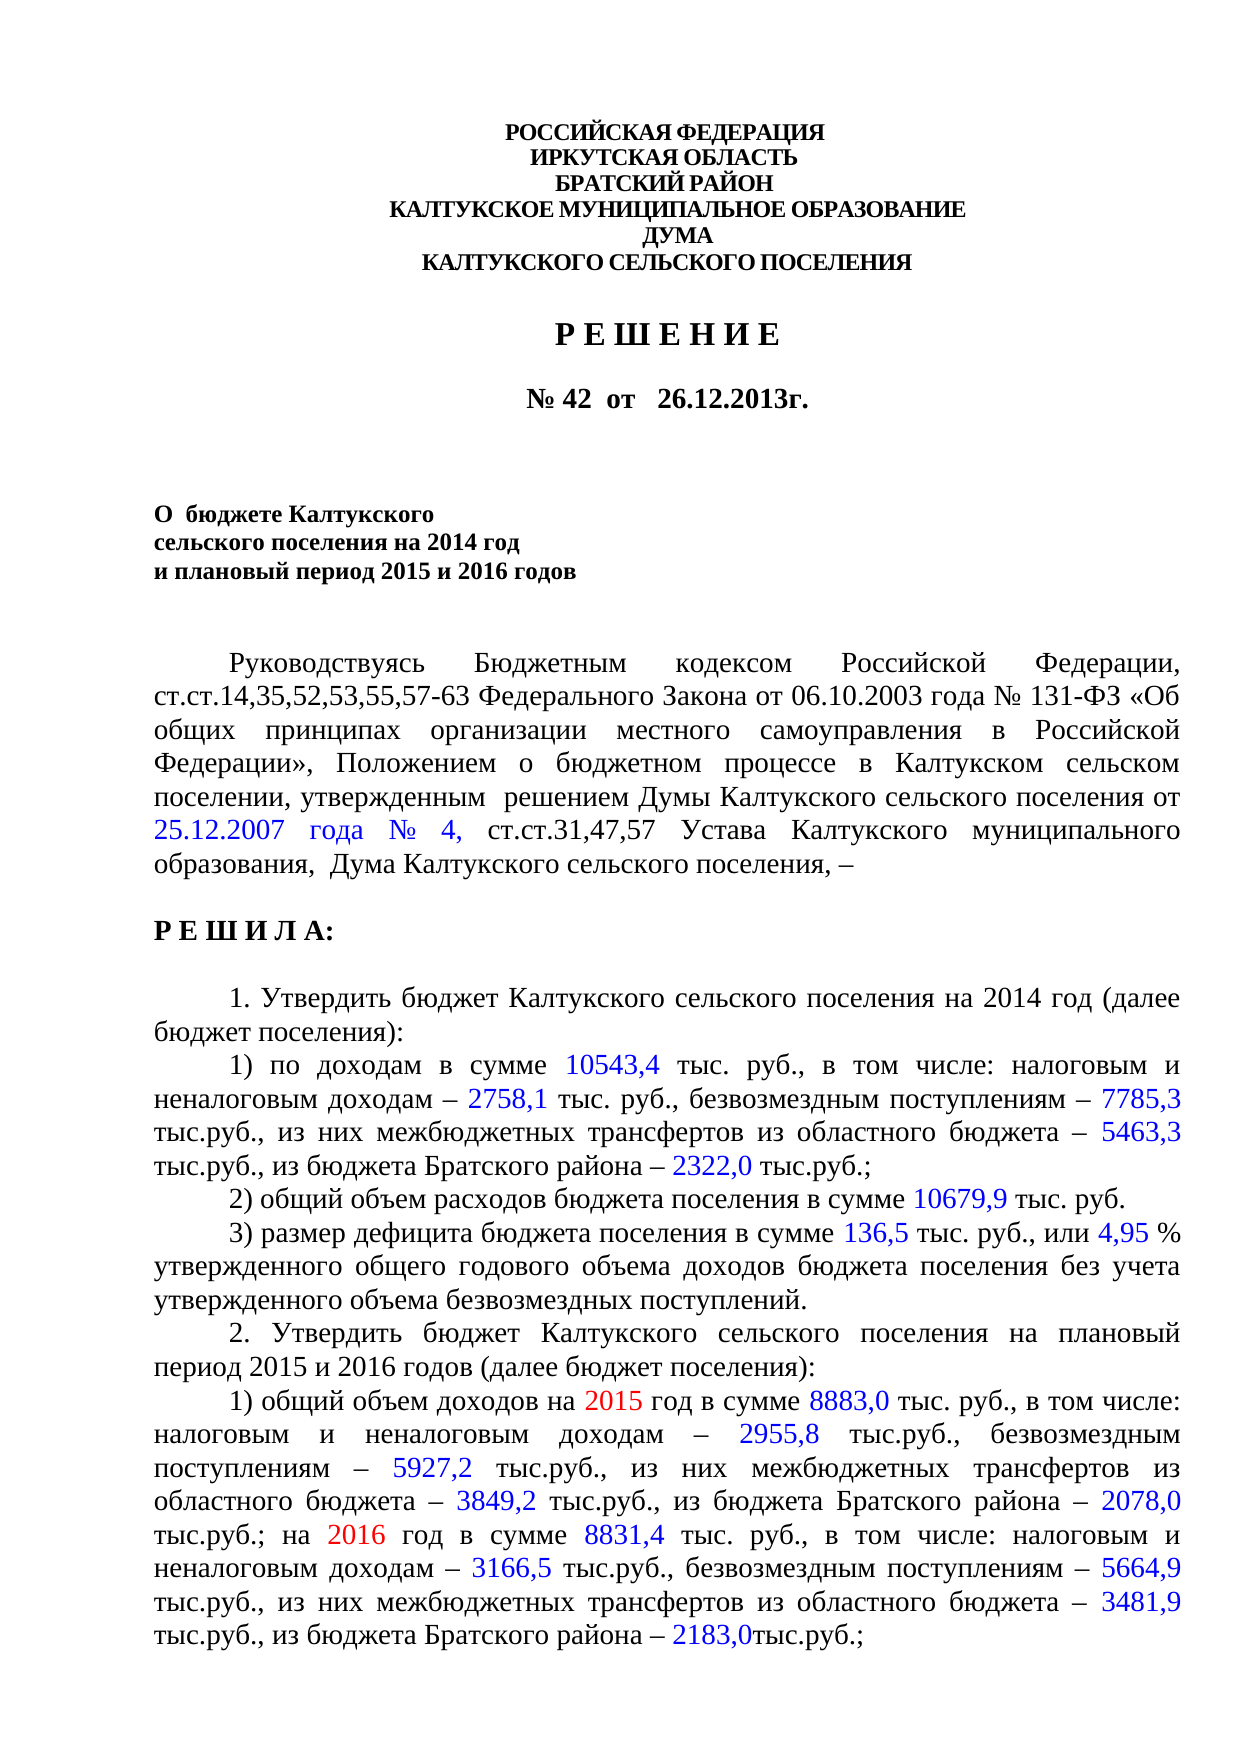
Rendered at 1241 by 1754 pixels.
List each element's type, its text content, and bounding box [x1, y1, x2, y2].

text 1. Утвердить бюджет Калтукского сельского поселения на 2014 год (далее бюджет поселения): [153, 980, 1181, 1047]
text 2. Утвердить бюджет Калтукского сельского поселения на плановый период 2015 и 2016 годов (далее бюджет поселения): [153, 1316, 1181, 1383]
text КАЛТУКСКОГО СЕЛЬСКОГО ПОСЕЛЕНИЯ [41, 248, 1181, 276]
text и плановый период 2015 и 2016 годов [153, 556, 1181, 585]
text 3) размер дефицита бюджета поселения в сумме 136,5 тыс. руб., или 4,95 % утвержденного общего годового объема доходов бюджета поселения без учета утвержденного объема безвозмездных поступлений. [153, 1215, 1181, 1316]
text О бюджете Калтукского [153, 499, 1181, 527]
text Р Е Ш И Л А: [153, 913, 1181, 947]
text сельского поселения на 2014 год [153, 527, 1181, 556]
text КАЛТУКСКОЕ МУНИЦИПАЛЬНОЕ ОБРАЗОВАНИЕ [153, 197, 1203, 222]
text РОССИЙСКАЯ ФЕДЕРАЦИЯ [153, 119, 1177, 145]
text Руководствуясь Бюджетным кодексом Российской Федерации, ст.ст.14,35,52,53,55,57-63 Федерального Закона от 06.10.2003 года № 131-ФЗ «Об общих принципах организации местного самоуправления в Российской Федерации», Положением о бюджетном процессе в Калтукском сельском поселении, утвержденным решением Думы Калтукского сельского поселения от 25.12.2007 года № 4, ст.ст.31,47,57 Устава Калтукского муниципального образования, Дума Калтукского сельского поселения, – [153, 645, 1181, 879]
text 2) общий объем расходов бюджета поселения в сумме 10679,9 тыс. руб. [153, 1181, 1181, 1215]
text БРАТСКИЙ РАЙОН [441, 171, 888, 197]
text 1) общий объем доходов на 2015 год в сумме 8883,0 тыс. руб., в том числе: налоговым и неналоговым доходам – 2955,8 тыс.руб., безвозмездным поступлениям – 5927,2 тыс.руб., из них межбюджетных трансфертов из областного бюджета – 3849,2 тыс.руб., из бюджета Братского района – 2078,0 тыс.руб.; на 2016 год в сумме 8831,4 тыс. руб., в том числе: налоговым и неналоговым доходам – 3166,5 тыс.руб., безвозмездным поступлениям – 5664,9 тыс.руб., из них межбюджетных трансфертов из областного бюджета – 3481,9 тыс.руб., из бюджета Братского района – 2183,0тыс.руб.; [153, 1383, 1181, 1651]
text ДУМА [153, 222, 1203, 248]
text 1) по доходам в сумме 10543,4 тыс. руб., в том числе: налоговым и неналоговым доходам – 2758,1 тыс. руб., безвозмездным поступлениям – 7785,3 тыс.руб., из них межбюджетных трансфертов из областного бюджета – 5463,3 тыс.руб., из бюджета Братского района – 2322,0 тыс.руб.; [153, 1047, 1181, 1181]
text № 42 от 26.12.2013г. [41, 381, 1181, 415]
text Р Е Ш Е Н И Е [41, 314, 1181, 352]
text ИРКУТСКАЯ ОБЛАСТЬ [441, 145, 888, 171]
